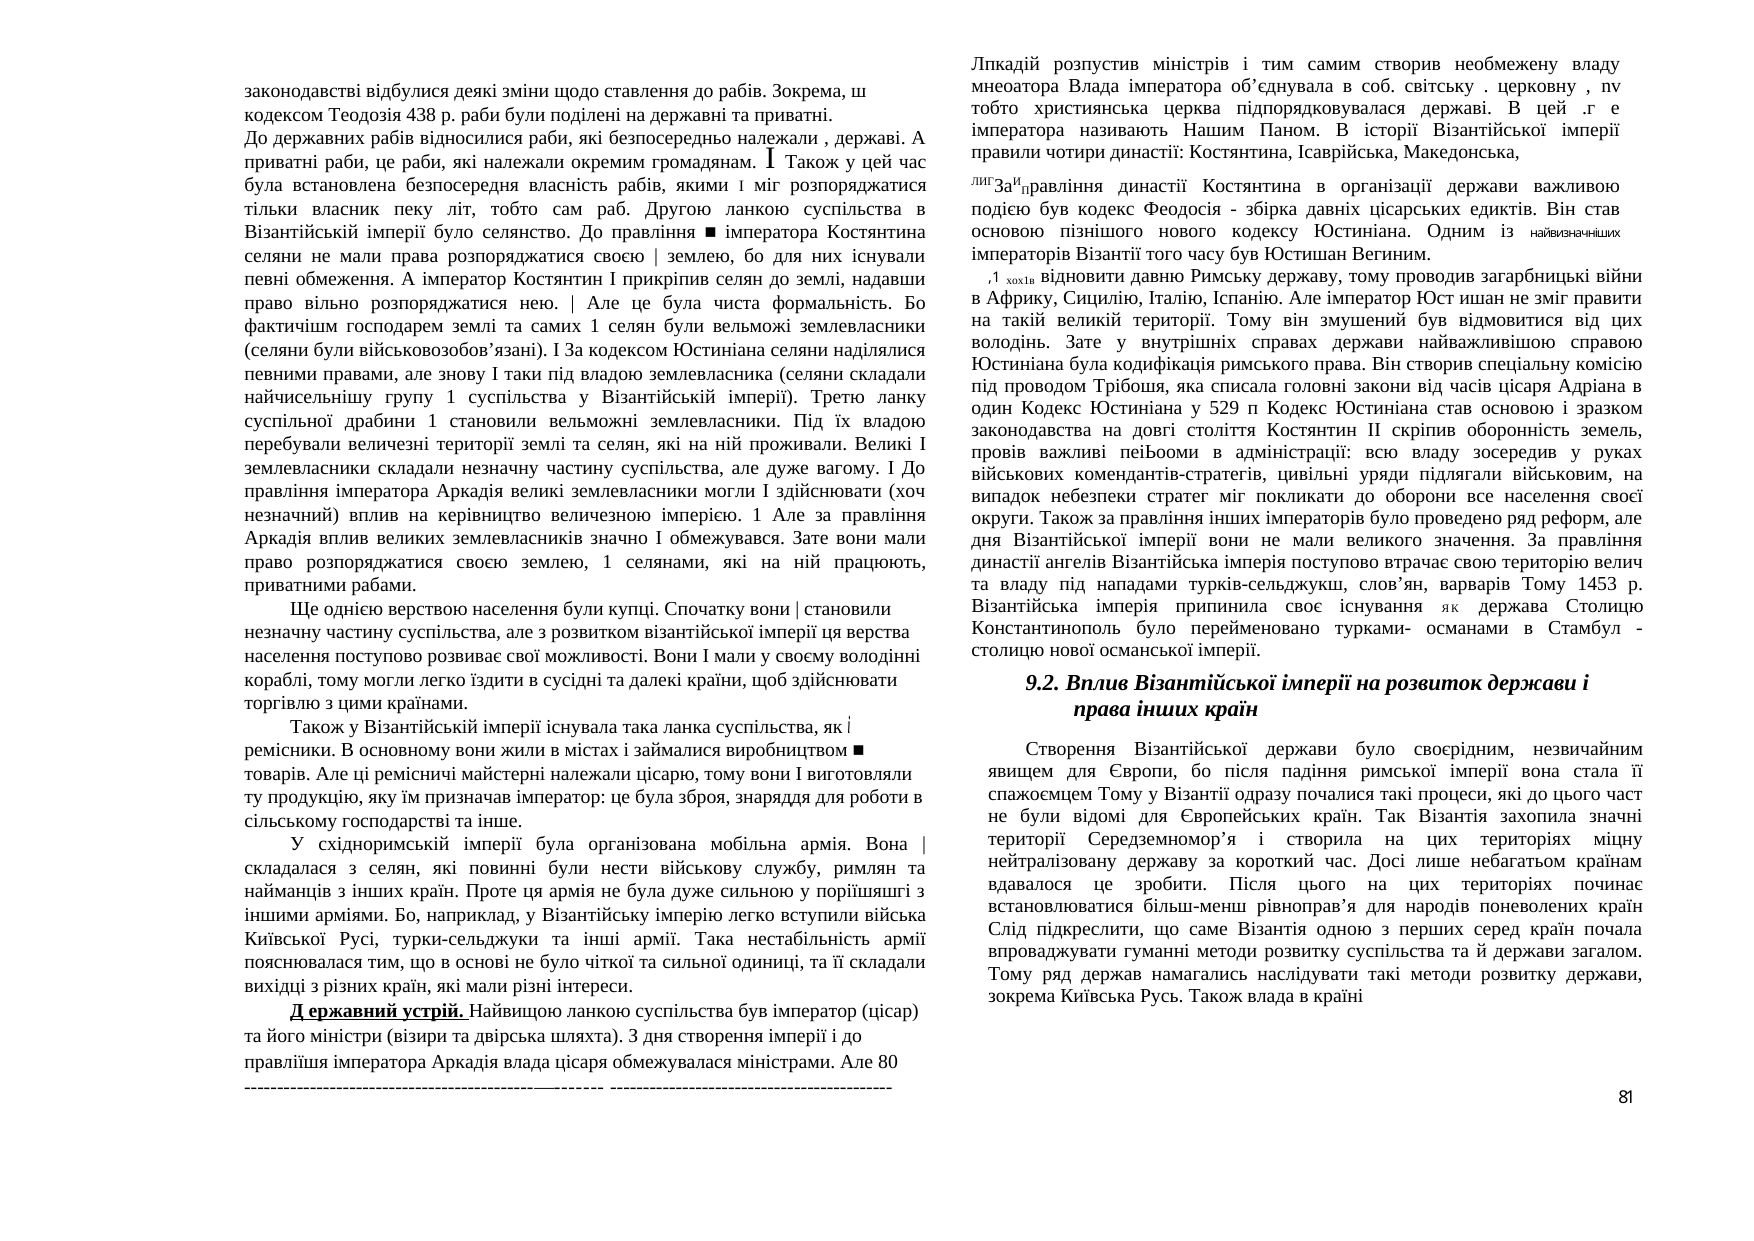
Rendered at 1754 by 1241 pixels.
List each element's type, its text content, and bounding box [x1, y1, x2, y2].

text Д ержавний устрій. Найвищою ланкою суспільства був імператор (цісар) та його міністри (візири та двірська шляхта). З дня створення імперії і до правліїшя імператора Аркадія влада цісаря обмежувалася міністрами. Але 80 — [244, 997, 927, 1099]
text Лпкадій розпустив міністрів і тим самим створив необмежену владу мнеоатора Влада імператора об’єднувала в соб. світську . церковну , nv тобто християнська церква підпорядковувалася державі. В цей .г е імператора називають Нашим Паном. В історії Візантійської імперії правили чотири династії: Костянтина, Ісаврійська, Македонська, [971, 53, 1621, 163]
text До державних рабів відносилися раби, які безпосередньо належали , державі. А приватні раби, це раби, які належали окремим громадянам. І Також у цей час була встановлена безпосередня власність рабів, якими і міг розпоряджатися тільки власник пеку літ, тобто сам раб. Другою ланкою суспільства в Візантійській імперії було селянство. До правління ■ імператора Костянтина селяни не мали права розпоряджатися своєю | землею, бо для них існували певні обмеження. А імператор Костянтин І прикріпив селян до землі, надавши право вільно розпоряджатися нею. | Але це була чиста формальність. Бо фактичішм господарем землі та самих 1 селян були вельможі землевласники (селяни були військовозобов’язані). І За кодексом Юстиніана селяни наділялися певними правами, але знову І таки під владою землевласника (селяни складали найчисельнішу групу 1 суспільства у Візантійській імперії). Третю ланку суспільної драбини 1 становили вельможні землевласники. Під їх владою перебували величезні території землі та селян, які на ній проживали. Великі І землевласники складали незначну частину суспільства, але дуже вагому. І До правління імператора Аркадія великі землевласники могли І здійснювати (хоч незначний) вплив на керівництво величезною імперією. 1 Але за правління Аркадія вплив великих землевласників значно І обмежувався. Зате вони мали право розпоряджатися своєю землею, 1 селянами, які на ній працюють, приватними рабами. [244, 126, 927, 597]
text законодавстві відбулися деякі зміни щодо ставлення до рабів. Зокрема, ш кодексом Теодозія 438 р. раби були поділені на державні та приватні. [244, 79, 927, 126]
text ,1 хох1в відновити давню Римську державу, тому проводив загарбницькі війни в Африку, Сицилію, Італію, Іспанію. Але імператор Юст ишан не зміг правити на такій великій території. Тому він змушений був відмовитися від цих володінь. Зате у внутрішніх справах держави найважливішою справою Юстиніана була кодифікація римського права. Він створив спеціальну комісію під проводом Трібошя, яка списала головні закони від часів цісаря Адріана в один Кодекс Юстиніана у 529 п Кодекс Юстиніана став основою і зразком законодавства на довгі століття Костянтин II скріпив оборонність земель, провів важливі пеіЬооми в адміністрації: всю владу зосередив у руках військових комендантів-стратегів, цивільні уряди підлягали військовим, на випадок небезпеки стратег міг покликати до оборони все населення своєї округи. Також за правління інших імператорів було проведено ряд реформ, але дня Візантійської імперії вони не мали великого значення. За правління династії ангелів Візантійська імперія поступово втрачає свою територію велич та владу під нападами турків-сельджукш, слов’ян, варварів Тому 1453 р. Візантійська імперія припинила своє існування ЯК держава Столицю Константинополь було перейменовано турками- османами в Стамбул - столицю нової османської імперії. [971, 265, 1643, 661]
text Ще однією верствою населення були купці. Спочатку вони | становили незначну частину суспільства, але з розвитком візантійської імперії ця верства населення поступово розвиває свої можливості. Вони І мали у своєму володінні кораблі, тому могли легко їздити в сусідні та далекі країни, щоб здійснювати торгівлю з цими країнами. [244, 597, 927, 714]
text Також у Візантійській імперії існувала така ланка суспільства, як і ремісники. В основному вони жили в містах і займалися виробництвом ■ товарів. Але ці ремісничі майстерні належали цісарю, тому вони І виготовляли ту продукцію, яку їм призначав імператор: це була зброя, знаряддя для роботи в сільському господарстві та інше. [244, 714, 927, 832]
text Створення Візантійської держави було своєрідним, незвичайним явищем для Європи, бо після падіння римської імперії вона стала її спажоємцем Тому у Візантії одразу почалися такі процеси, які до цього част не були відомі для Європейських країн. Так Візантія захопила значні території Середземномор’я і створила на цих територіях міцну нейтралізовану державу за короткий час. Досі лише небагатьом країнам вдавалося це зробити. Після цього на цих територіях починає встановлюватися більш-менш рівноправ’я для народів поневолених країн Слід підкреслити, що саме Візантія одною з перших серед країн почала впроваджувати гуманні методи розвитку суспільства та й держави загалом. Тому ряд держав намагались наслідувати такі методи розвитку держави, зокрема Київська Русь. Також влада в країні [988, 737, 1643, 1007]
text ЛИГЗаИПравління династії Костянтина в організації держави важливою подією був кодекс Феодосія - збірка давніх цісарських едиктів. Він став основою пізнішого нового кодексу Юстиніана. Одним із найвизначніших імператорів Візантії того часу був Юстишан Вегиним. [971, 175, 1621, 265]
text 9.2. Вплив Візантійської імперії на розвиток держави і права інших країн [1025, 670, 1643, 722]
text 81 [1618, 1089, 1638, 1107]
text У східноримській імперії була організована мобільна армія. Вона | складалася з селян, які повинні були нести військову службу, римлян та найманців з інших країн. Проте ця армія не була дуже сильною у поріїшяшгі з іншими арміями. Бо, наприклад, у Візантійську імперію легко вступили війська Київської Русі, турки-сельджуки та інші армії. Така нестабільність армії пояснювалася тим, що в основі не було чіткої та сильної одиниці, та її складали вихідці з різних країн, які мали різні інтереси. [244, 832, 927, 997]
